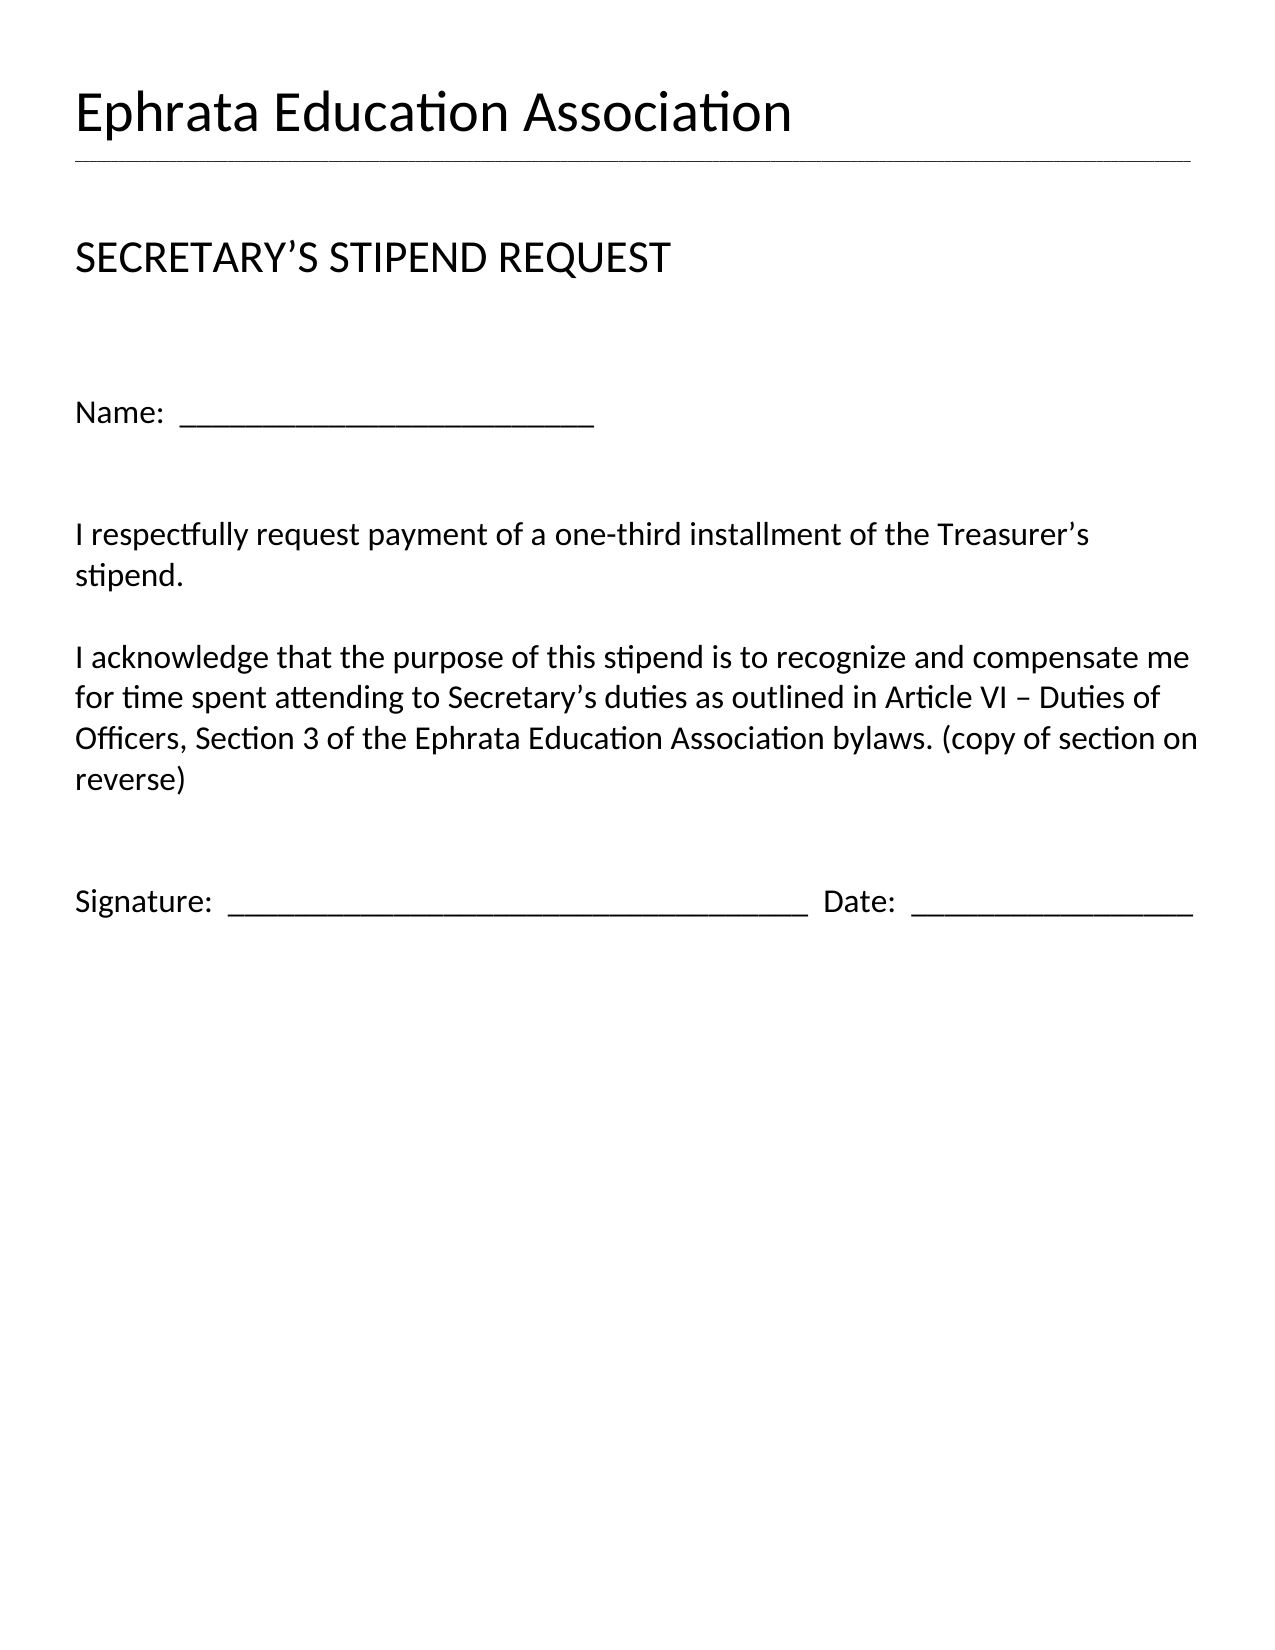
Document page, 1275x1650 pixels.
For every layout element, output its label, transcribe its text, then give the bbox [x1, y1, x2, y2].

text SECRETARY’S STIPEND REQUEST [75, 228, 1200, 284]
text Name: _________________________ [75, 391, 1200, 432]
text I respectfully request payment of a one-third installment of the Treasurer’s stipend. [75, 513, 1200, 595]
text I acknowledge that the purpose of this stipend is to recognize and compensate me for time spent attending to Secretary’s duties as outlined in Article VI – Duties of Officers, Section 3 of the Ephrata Education Association bylaws. (copy of section on reverse) [75, 636, 1200, 798]
text Signature: ___________________________________ Date: _________________ [75, 880, 1200, 921]
